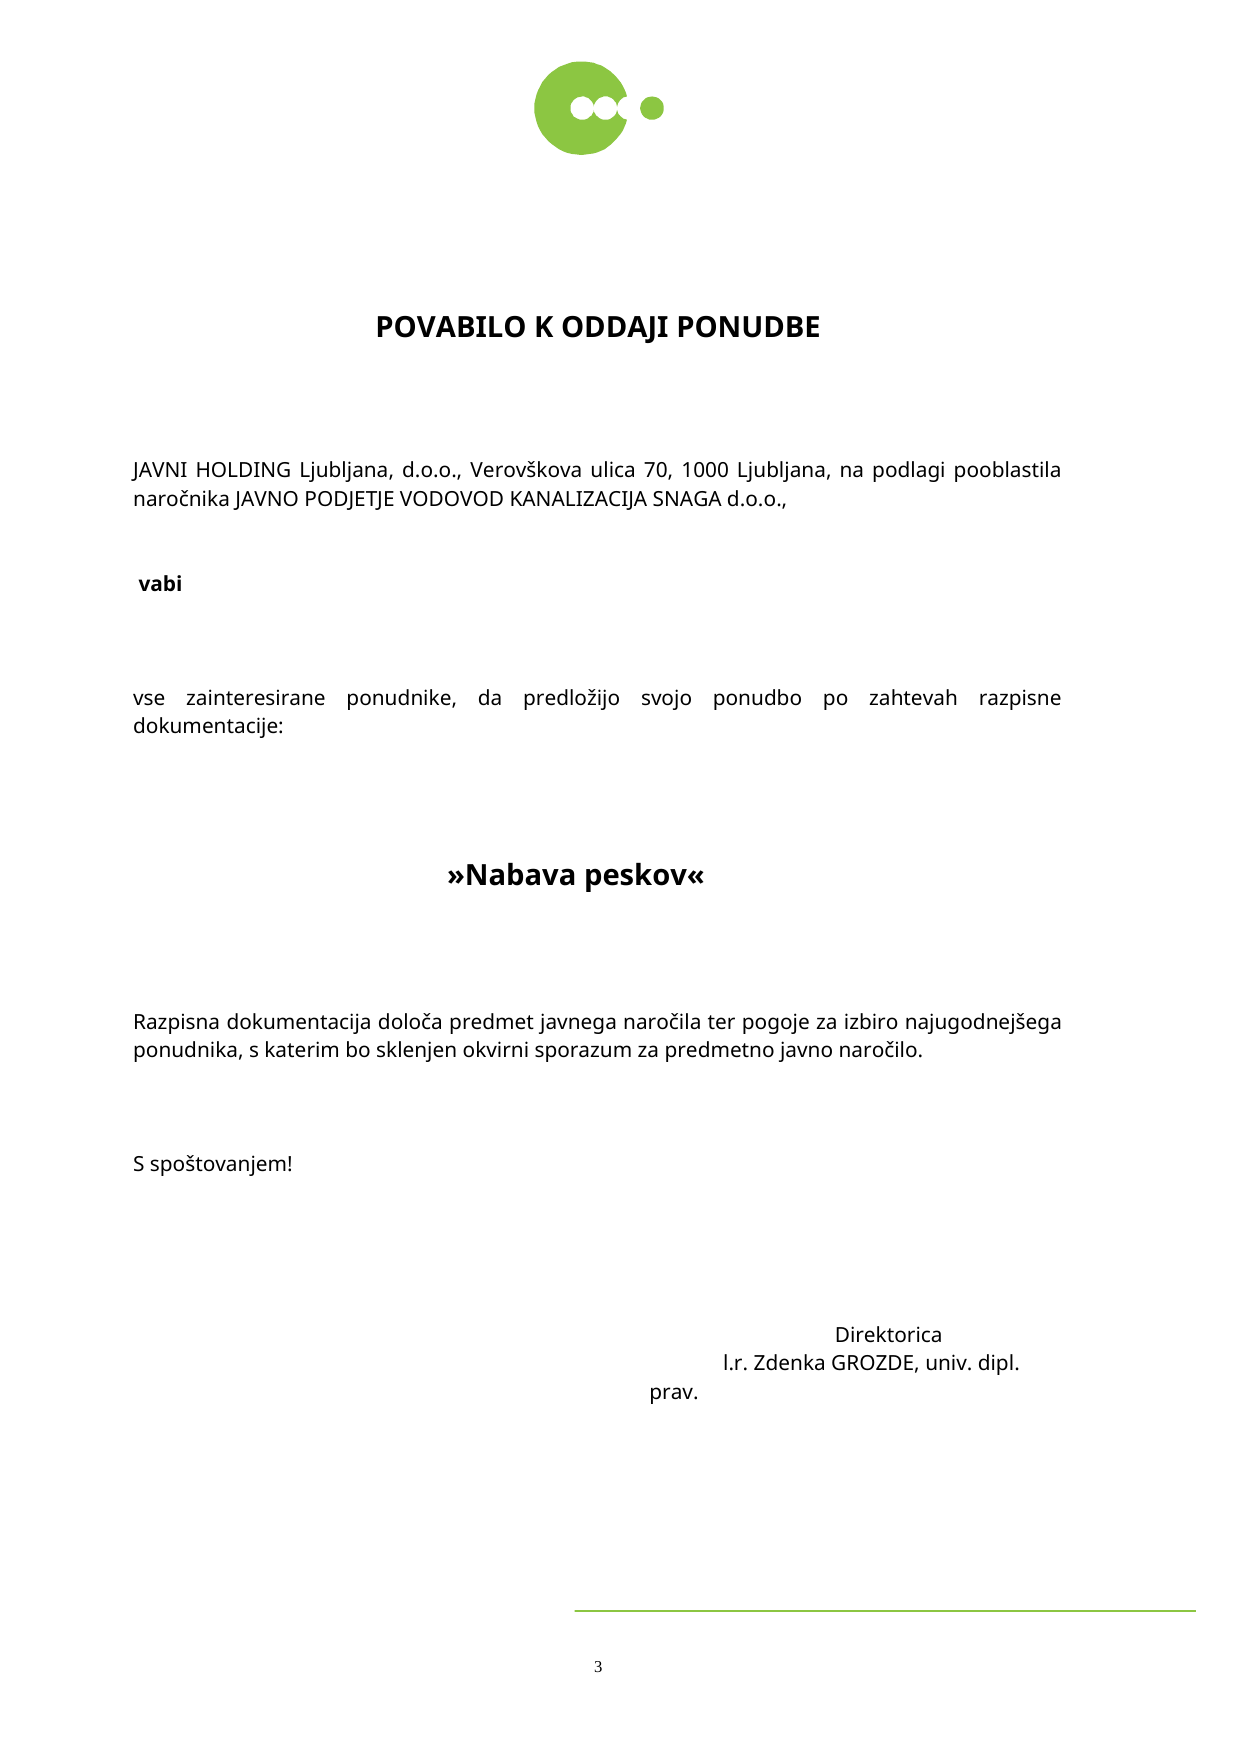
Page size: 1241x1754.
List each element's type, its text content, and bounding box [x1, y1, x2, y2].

text »Nabava peskov« [133, 854, 1019, 893]
text l.r. Zdenka GROZDE, univ. dipl. prav. [649, 1348, 1063, 1405]
text Razpisna dokumentacija določa predmet javnega naročila ter pogoje za izbiro najugodnejšega ponudnika, s katerim bo sklenjen okvirni sporazum za predmetno javno naročilo. [133, 1007, 1063, 1064]
text JAVNI HOLDING Ljubljana, d.o.o., Verovškova ulica 70, 1000 Ljubljana, na podlagi pooblastila naročnika JAVNO PODJETJE VODOVOD KANALIZACIJA SNAGA d.o.o., [133, 456, 1063, 512]
text Direktorica [797, 1320, 1063, 1348]
text S spoštovanjem! [133, 1149, 1063, 1178]
text vse zainteresirane ponudnike, da predložijo svojo ponudbo po zahtevah razpisne dokumentacije: [133, 683, 1063, 740]
subtitle POVABILO K ODDAJI PONUDBE [133, 307, 1063, 346]
text vabi [133, 569, 1063, 598]
